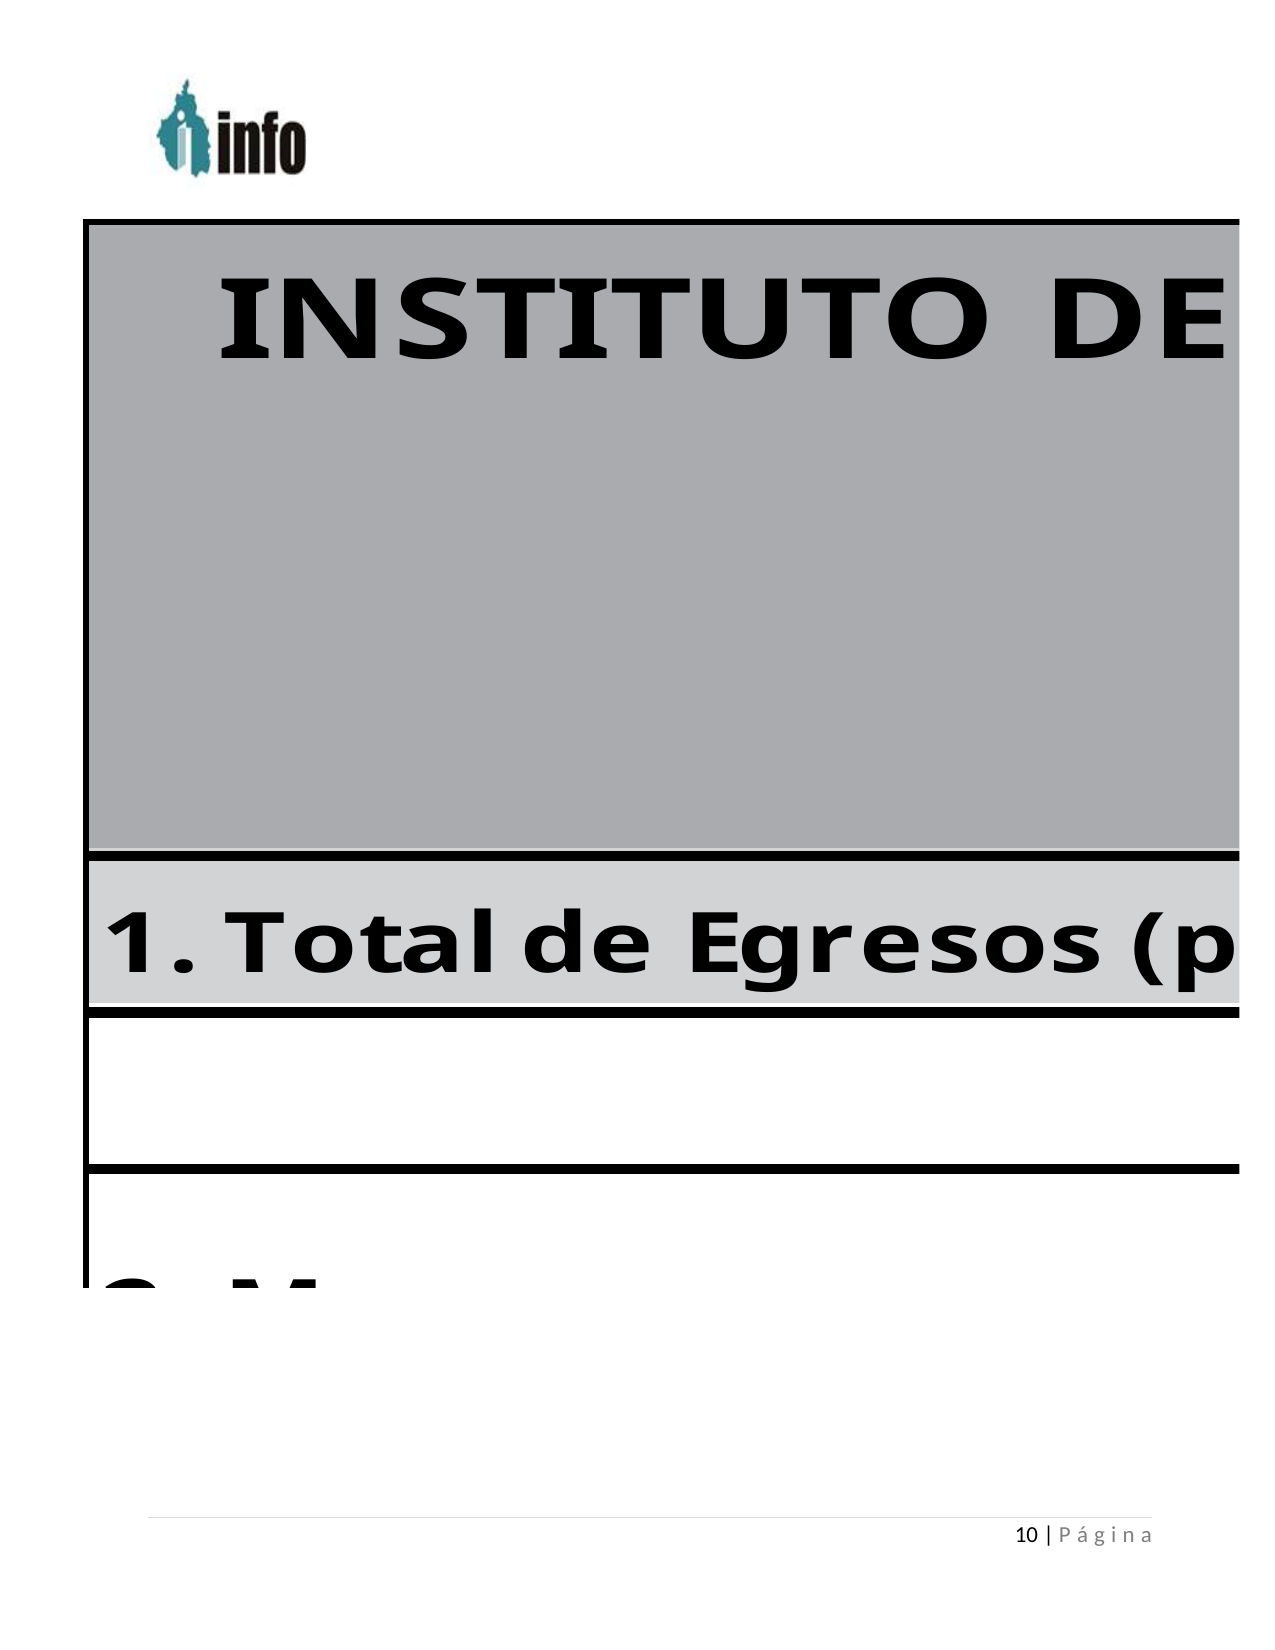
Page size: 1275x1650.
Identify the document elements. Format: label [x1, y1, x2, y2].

picture [147, 73, 307, 189]
